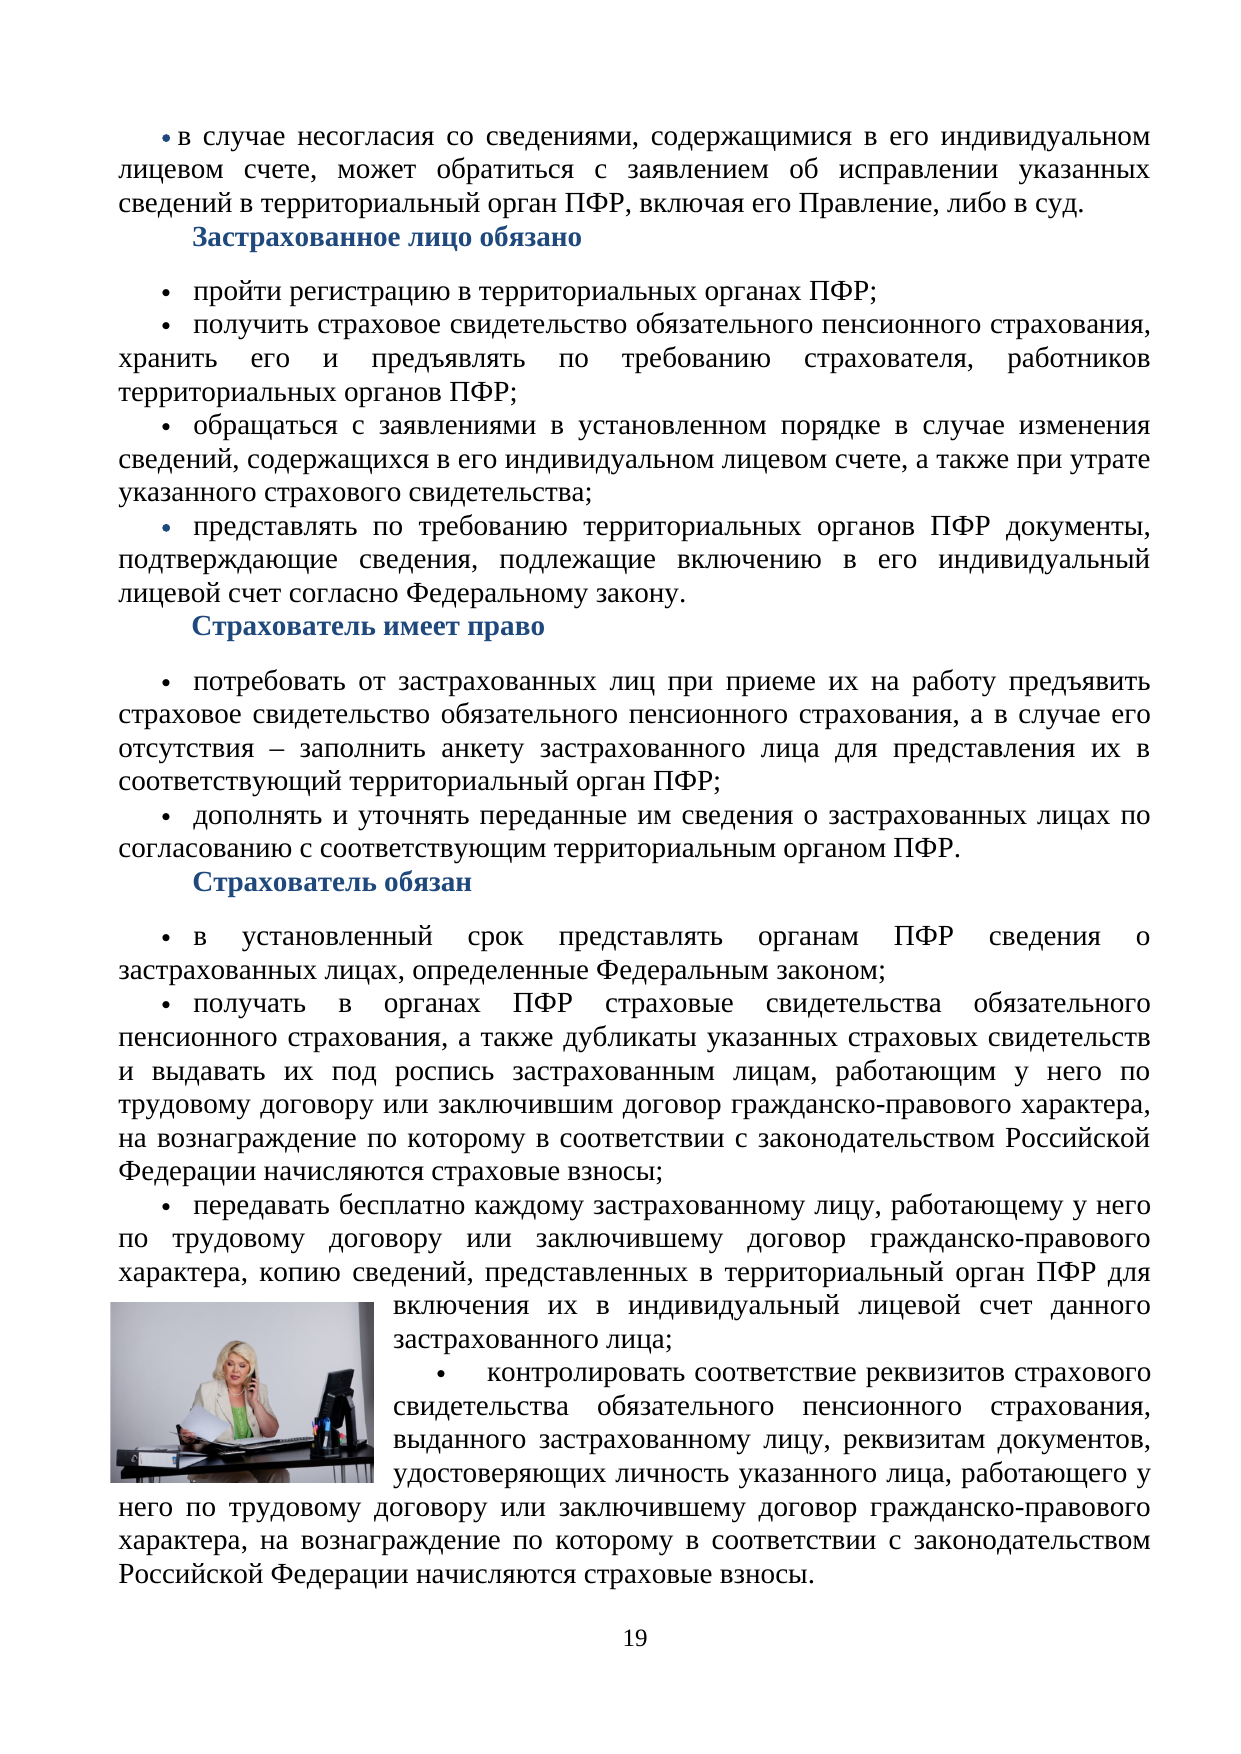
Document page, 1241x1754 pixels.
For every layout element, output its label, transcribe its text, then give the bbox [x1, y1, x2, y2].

text Страхователь обязан [118, 864, 1152, 898]
list обращаться с заявлениями в установленном порядке в случае изменения сведений, содержащихся в его индивидуальном лицевом счете, а также при утрате указанного страхового свидетельства; [118, 407, 1152, 508]
list получить страховое свидетельство обязательного пенсионного страхования, хранить его и предъявлять по требованию страхователя, работников территориальных органов ПФР; [118, 307, 1152, 407]
picture [110, 1302, 374, 1483]
list потребовать от застрахованных лиц при приеме их на работу предъявить страховое свидетельство обязательного пенсионного страхования, а в случае его отсутствия – заполнить анкету застрахованного лица для представления их в соответствующий территориальный орган ПФР; [118, 663, 1152, 797]
list контролировать соответствие реквизитов страхового свидетельства обязательного пенсионного страхования, выданного застрахованному лицу, реквизитам документов, удостоверяющих личность указанного лица, работающего у него по трудовому договору или заключившему договор гражданско-правового характера, на вознаграждение по которому в соответствии с законодательством Российской Федерации начисляются страховые взносы. [118, 1354, 1152, 1589]
list представлять по требованию территориальных органов ПФР документы, подтверждающие сведения, подлежащие включению в его индивидуальный лицевой счет согласно Федеральному закону. [118, 508, 1152, 608]
list дополнять и уточнять переданные им сведения о застрахованных лицах по согласованию с соответствующим территориальным органом ПФР. [118, 797, 1152, 864]
text Страхователь имеет право [118, 608, 1152, 642]
list передавать бесплатно каждому застрахованному лицу, работающему у него по трудовому договору или заключившему договор гражданско-правового характера, копию сведений, представленных в территориальный орган ПФР для включения их в индивидуальный лицевой счет данного застрахованного лица; [118, 1187, 1152, 1354]
list пройти регистрацию в территориальных органах ПФР; [118, 273, 1152, 307]
list в случае несогласия со сведениями, содержащимися в его индивидуальном лицевом счете, может обратиться с заявлением об исправлении указанных сведений в территориальный орган ПФР, включая его Правление, либо в суд. [118, 118, 1152, 219]
list в установленный срок представлять органам ПФР сведения о застрахованных лицах, определенные Федеральным законом; [118, 918, 1152, 986]
text Застрахованное лицо обязано [118, 219, 1152, 252]
list получать в органах ПФР страховые свидетельства обязательного пенсионного страхования, а также дубликаты указанных страховых свидетельств и выдавать их под роспись застрахованным лицам, работающим у него по трудовому договору или заключившим договор гражданско-правового характера, на вознаграждение по которому в соответствии с законодательством Российской Федерации начисляются страховые взносы; [118, 986, 1152, 1187]
